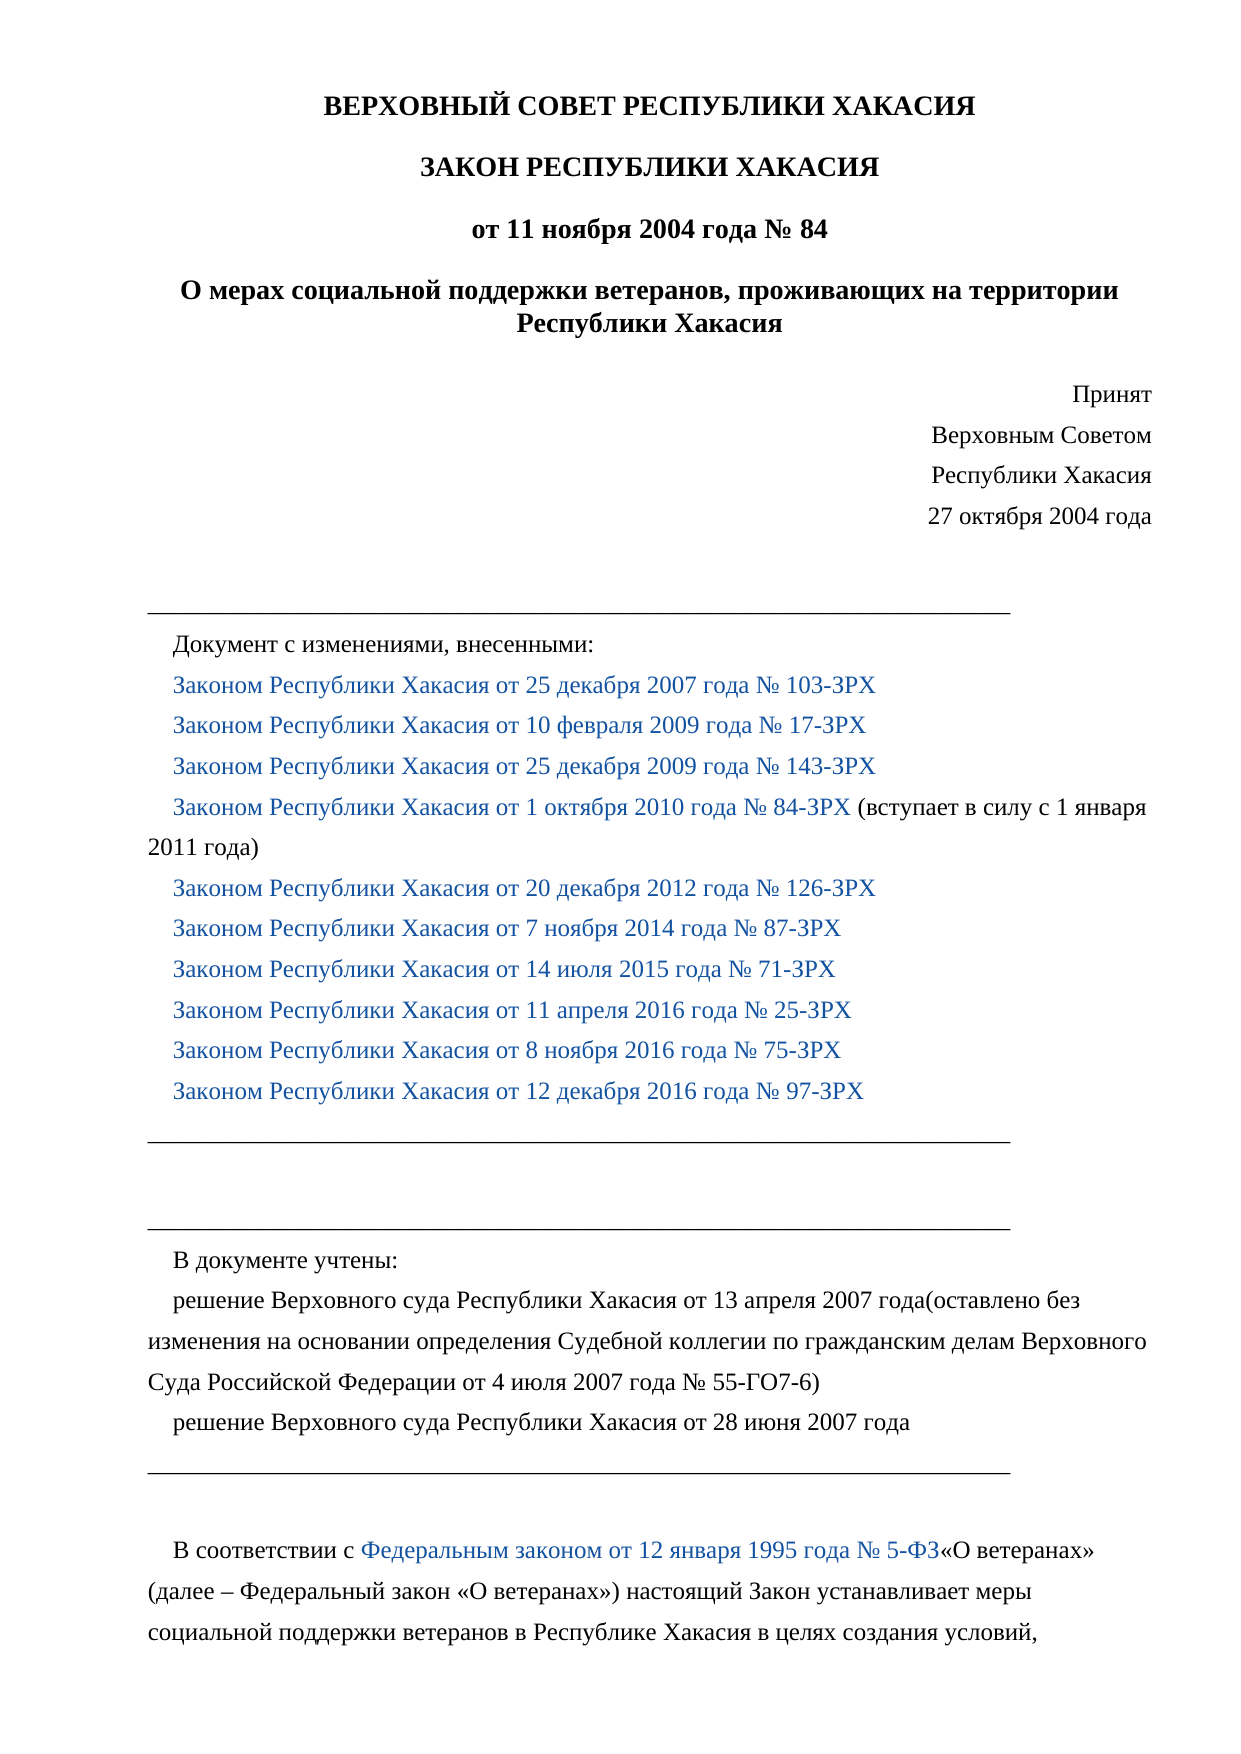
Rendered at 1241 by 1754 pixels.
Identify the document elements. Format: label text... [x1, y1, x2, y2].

text ВЕРХОВНЫЙ СОВЕТ РЕСПУБЛИКИ ХАКАСИЯ [148, 88, 1152, 121]
text О мерах социальной поддержки ветеранов, проживающих на территории Республики Хакасия [148, 273, 1152, 338]
text _____________________________________________________________________ В документе учтены: решение Верховного суда Республики Хакасия от 13 апреля 2007 года(оставлено без изменения на основании определения Судебной коллегии по гражданским делам Верховного Суда Российской Федерации от 4 июля 2007 года № 55-ГО7-6) решение Верховного суда Республики Хакасия от 28 июня 2007 года _____________________________________________________________________ [148, 1192, 1152, 1477]
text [148, 1523, 1152, 1645]
text _____________________________________________________________________ Документ с изменениями, внесенными: Законом Республики Хакасия от 25 декабря 2007 года № 103-ЗРХ Законом Республики Хакасия от 10 февраля 2009 года № 17-ЗРХ Законом Республики Хакасия от 25 декабря 2009 года № 143-ЗРХ Законом Республики Хакасия от 1 октября 2010 года № 84-ЗРХ (вступает в силу с 1 января 2011 года) Законом Республики Хакасия от 20 декабря 2012 года № 126-ЗРХ Законом Республики Хакасия от 7 ноября 2014 года № 87-ЗРХ Законом Республики Хакасия от 14 июля 2015 года № 71-ЗРХ Законом Республики Хакасия от 11 апреля 2016 года № 25-ЗРХ Законом Республики Хакасия от 8 ноября 2016 года № 75-ЗРХ Законом Республики Хакасия от 12 декабря 2016 года № 97-ЗРХ _____________________________________________________________________ [148, 577, 1152, 1145]
text от 11 ноября 2004 года № 84 [148, 212, 1152, 244]
text ЗАКОН РЕСПУБЛИКИ ХАКАСИЯ [148, 150, 1152, 182]
text Принят Верховным Советом Республики Хакасия 27 октября 2004 года [148, 367, 1152, 530]
